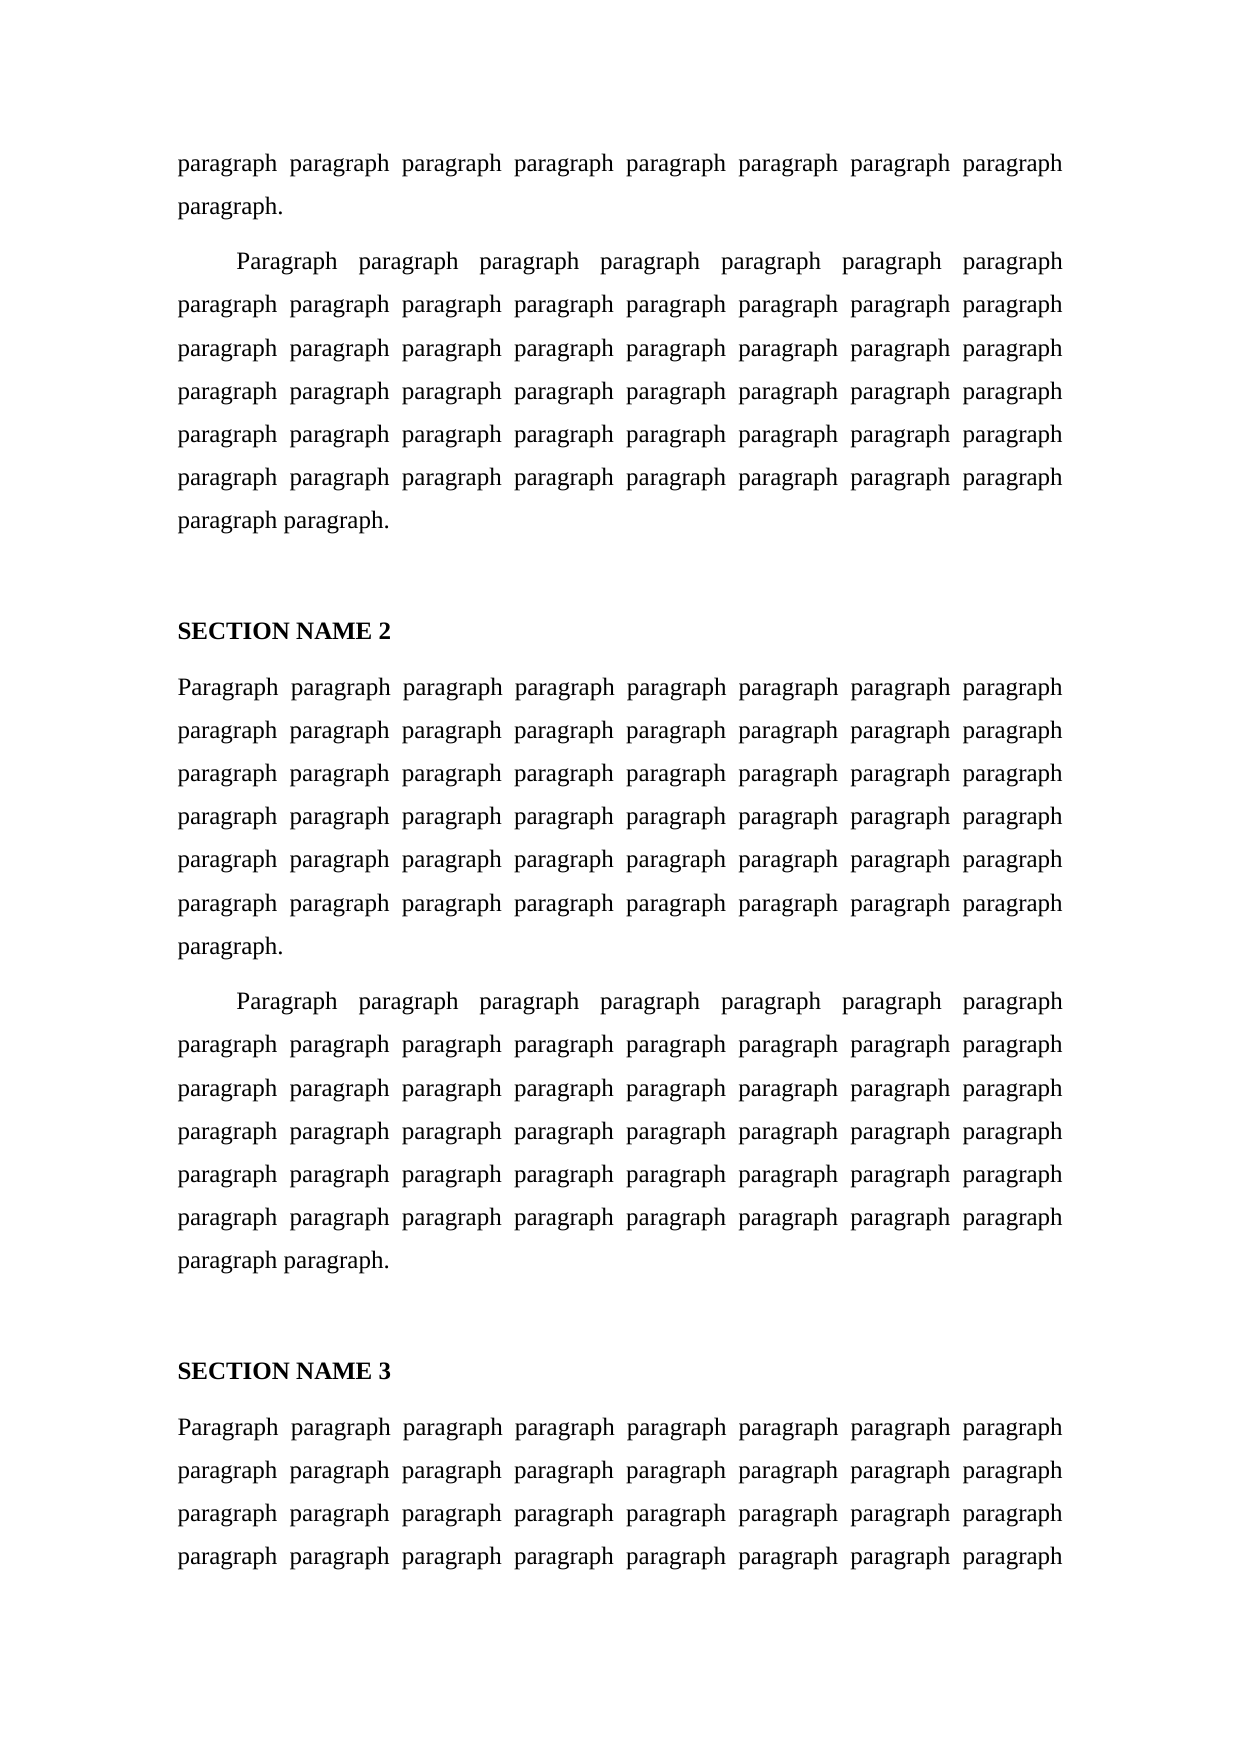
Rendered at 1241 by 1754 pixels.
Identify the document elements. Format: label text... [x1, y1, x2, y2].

text SECTION NAME 2 [177, 616, 1063, 645]
text SECTION NAME 3 [177, 1356, 1063, 1385]
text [177, 148, 1063, 219]
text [177, 1412, 1063, 1570]
